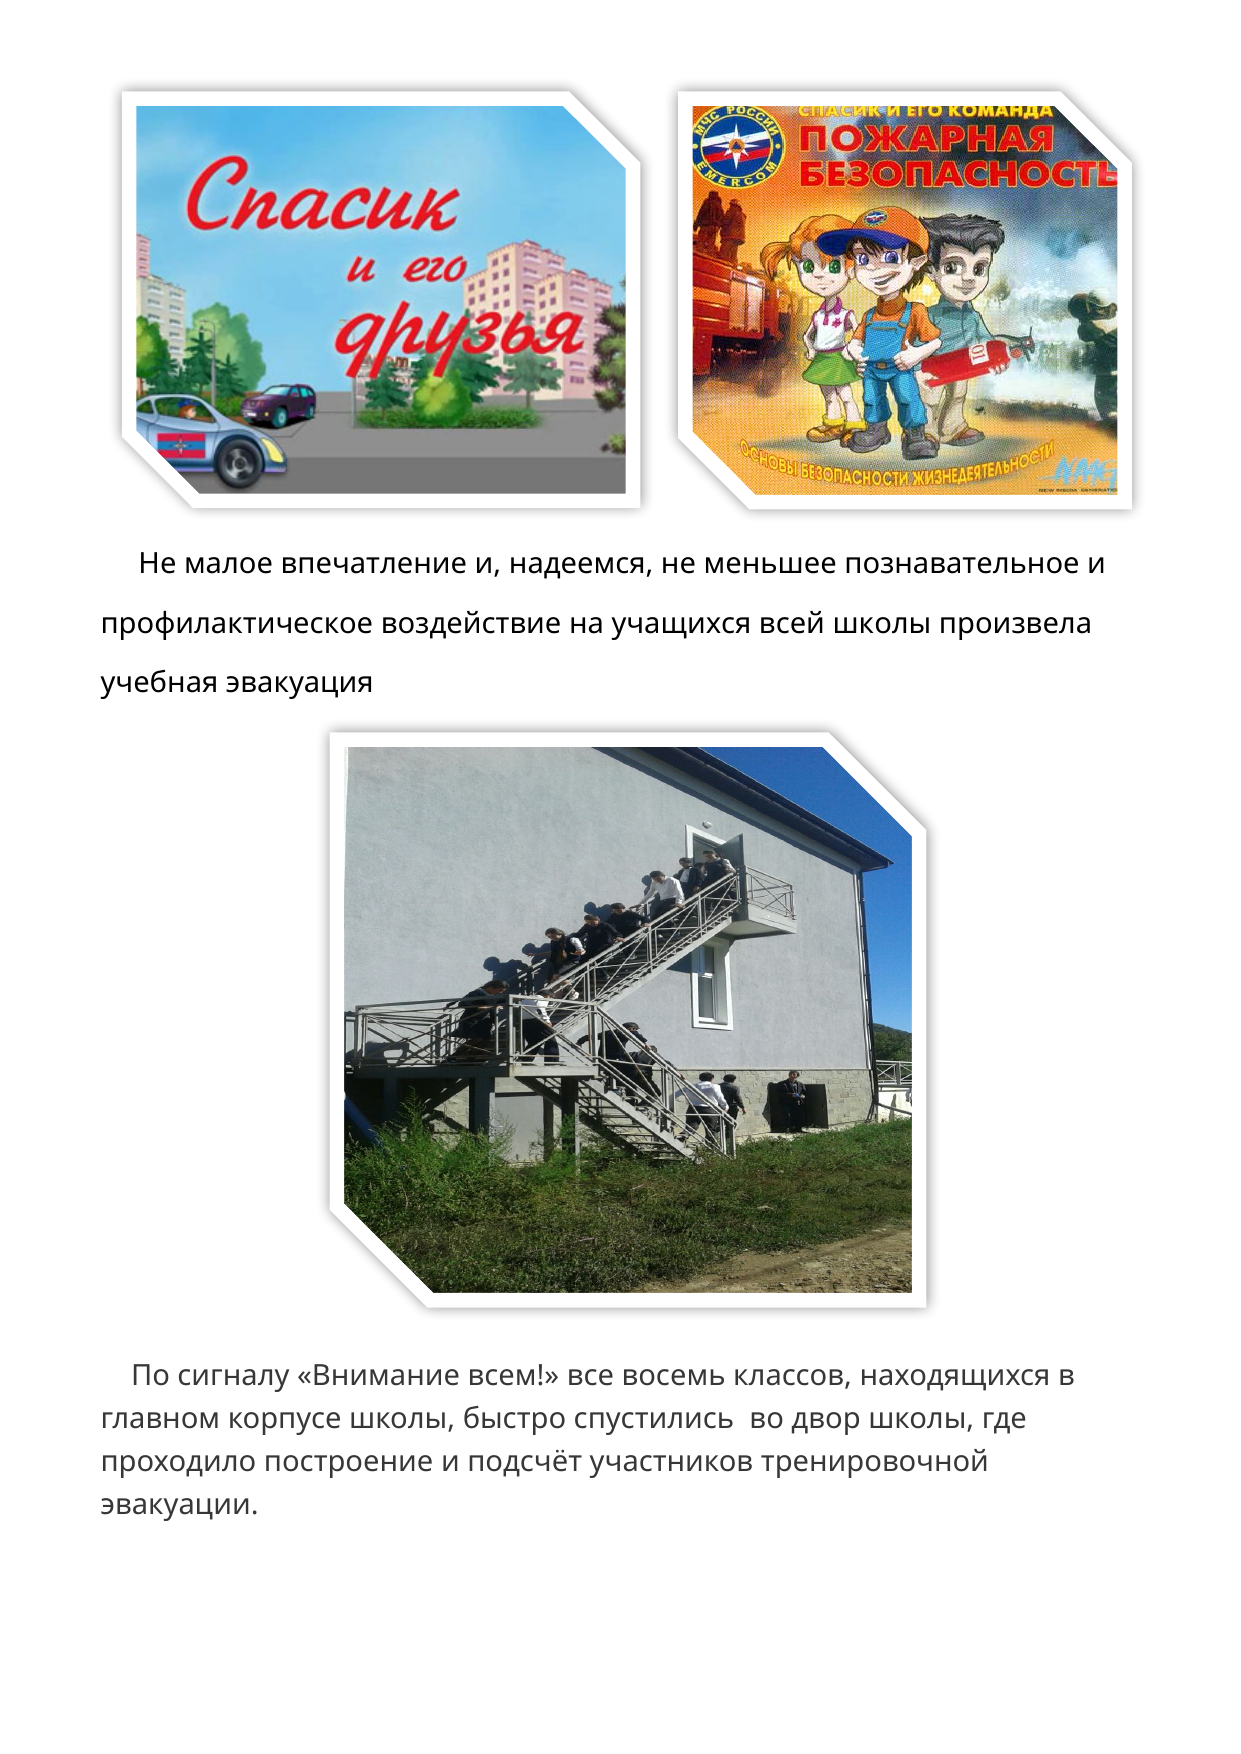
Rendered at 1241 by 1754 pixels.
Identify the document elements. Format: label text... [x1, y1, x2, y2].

picture [345, 747, 911, 1292]
subtitle По сигналу «Внимание всем!» все восемь классов, находящихся в главном корпусе школы, быстро спустились во двор школы, где проходило построение и подсчёт участников тренировочной эвакуации. [100, 1351, 1152, 1523]
picture [137, 106, 625, 493]
text Не малое впечатление и, надеемся, не меньшее познавательное и профилактическое воздействие на учащихся всей школы произвела учебная эвакуация [100, 542, 1152, 701]
picture [693, 106, 1117, 494]
